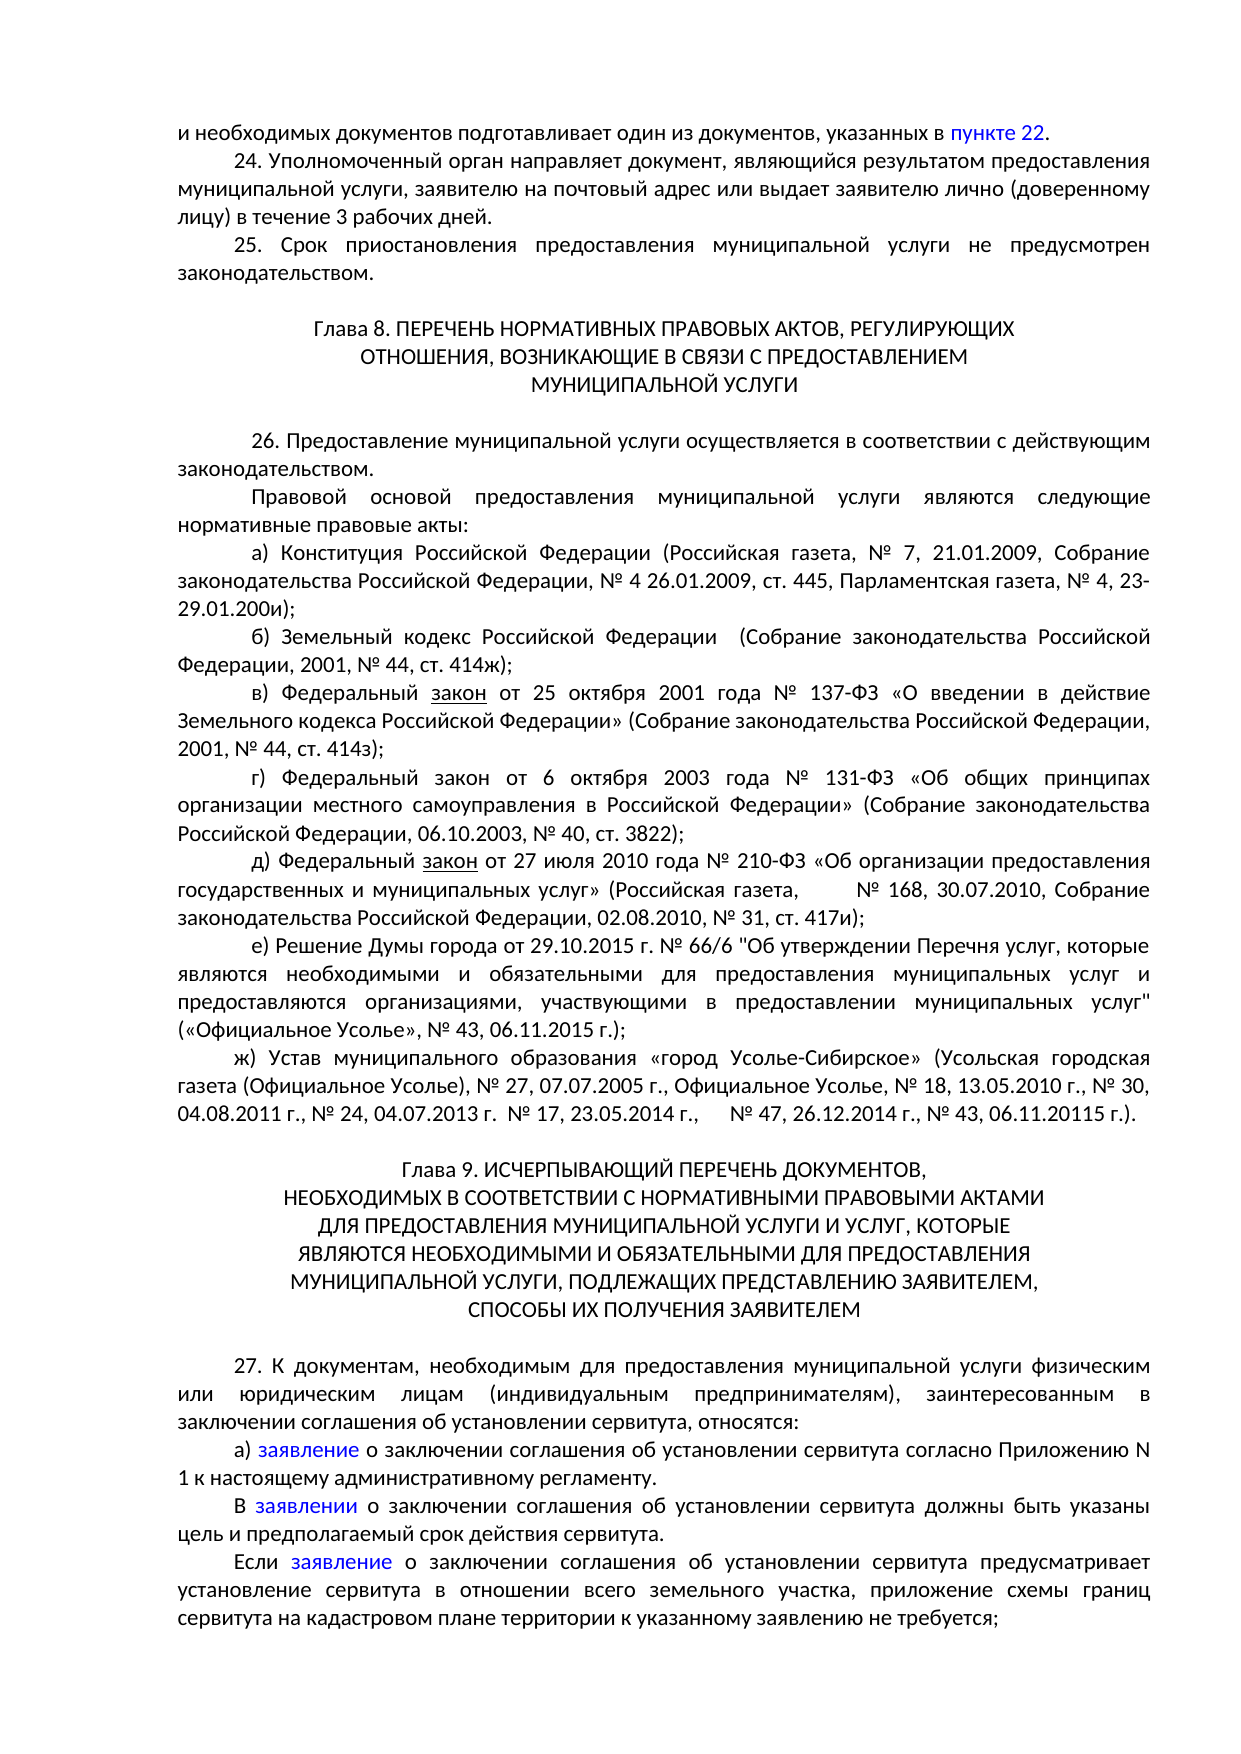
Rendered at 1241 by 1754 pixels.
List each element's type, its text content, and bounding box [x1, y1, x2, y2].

text д) Федеральный закон от 27 июля 2010 года № 210-ФЗ «Об организации предоставления государственных и муниципальных услуг» (Российская газета, № 168, 30.07.2010, Собрание законодательства Российской Федерации, 02.08.2010, № 31, ст. 417и); [177, 847, 1152, 931]
text в) Федеральный закон от 25 октября 2001 года № 137-ФЗ «О введении в действие Земельного кодекса Российской Федерации» (Собрание законодательства Российской Федерации, 2001, № 44, ст. 414з); [177, 678, 1152, 763]
text 24. Уполномоченный орган направляет документ, являющийся результатом предоставления муниципальной услуги, заявителю на почтовый адрес или выдает заявителю лично (доверенному лицу) в течение 3 рабочих дней. [177, 146, 1152, 230]
text ЯВЛЯЮТСЯ НЕОБХОДИМЫМИ И ОБЯЗАТЕЛЬНЫМИ ДЛЯ ПРЕДОСТАВЛЕНИЯ [177, 1239, 1152, 1267]
text Глава 8. ПЕРЕЧЕНЬ НОРМАТИВНЫХ ПРАВОВЫХ АКТОВ, РЕГУЛИРУЮЩИХ [177, 314, 1152, 342]
text СПОСОБЫ ИХ ПОЛУЧЕНИЯ ЗАЯВИТЕЛЕМ [177, 1295, 1152, 1323]
text б) Земельный кодекс Российской Федерации (Собрание законодательства Российской Федерации, 2001, № 44, ст. 414ж); [177, 622, 1152, 678]
text НЕОБХОДИМЫХ В СООТВЕТСТВИИ С НОРМАТИВНЫМИ ПРАВОВЫМИ АКТАМИ [177, 1183, 1152, 1211]
text ОТНОШЕНИЯ, ВОЗНИКАЮЩИЕ В СВЯЗИ С ПРЕДОСТАВЛЕНИЕМ [177, 342, 1152, 370]
text г) Федеральный закон от 6 октября 2003 года № 131-ФЗ «Об общих принципах организации местного самоуправления в Российской Федерации» (Собрание законодательства Российской Федерации, 06.10.2003, № 40, ст. 3822); [177, 763, 1152, 847]
text 26. Предоставление муниципальной услуги осуществляется в соответствии с действующим законодательством. [177, 426, 1152, 482]
text 25. Срок приостановления предоставления муниципальной услуги не предусмотрен законодательством. [177, 230, 1152, 286]
text 27. К документам, необходимым для предоставления муниципальной услуги физическим или юридическим лицам (индивидуальным предпринимателям), заинтересованным в заключении соглашения об установлении сервитута, относятся: [177, 1351, 1152, 1435]
text а) Конституция Российской Федерации (Российская газета, № 7, 21.01.2009, Собрание законодательства Российской Федерации, № 4 26.01.2009, ст. 445, Парламентская газета, № 4, 23-29.01.200и); [177, 538, 1152, 622]
text Правовой основой предоставления муниципальной услуги являются следующие нормативные правовые акты: [177, 482, 1152, 538]
text МУНИЦИПАЛЬНОЙ УСЛУГИ [177, 370, 1152, 398]
text В заявлении о заключении соглашения об установлении сервитута должны быть указаны цель и предполагаемый срок действия сервитута. [177, 1491, 1152, 1547]
text е) Решение Думы города от 29.10.2015 г. № 66/6 "Об утверждении Перечня услуг, которые являются необходимыми и обязательными для предоставления муниципальных услуг и предоставляются организациями, участвующими в предоставлении муниципальных услуг" («Официальное Усолье», № 43, 06.11.2015 г.); [177, 931, 1152, 1043]
text ДЛЯ ПРЕДОСТАВЛЕНИЯ МУНИЦИПАЛЬНОЙ УСЛУГИ И УСЛУГ, КОТОРЫЕ [177, 1211, 1152, 1239]
text ж) Устав муниципального образования «город Усолье-Сибирское» (Усольская городская газета (Официальное Усолье), № 27, 07.07.2005 г., Официальное Усолье, № 18, 13.05.2010 г., № 30, 04.08.2011 г., № 24, 04.07.2013 г. № 17, 23.05.2014 г., № 47, 26.12.2014 г., № 43, 06.11.20115 г.). [177, 1043, 1152, 1127]
text МУНИЦИПАЛЬНОЙ УСЛУГИ, ПОДЛЕЖАЩИХ ПРЕДСТАВЛЕНИЮ ЗАЯВИТЕЛЕМ, [177, 1267, 1152, 1295]
text Если заявление о заключении соглашения об установлении сервитута предусматривает установление сервитута в отношении всего земельного участка, приложение схемы границ сервитута на кадастровом плане территории к указанному заявлению не требуется; [177, 1547, 1152, 1631]
text а) заявление о заключении соглашения об установлении сервитута согласно Приложению N 1 к настоящему административному регламенту. [177, 1435, 1152, 1491]
text Глава 9. ИСЧЕРПЫВАЮЩИЙ ПЕРЕЧЕНЬ ДОКУМЕНТОВ, [177, 1155, 1152, 1183]
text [177, 118, 1152, 146]
